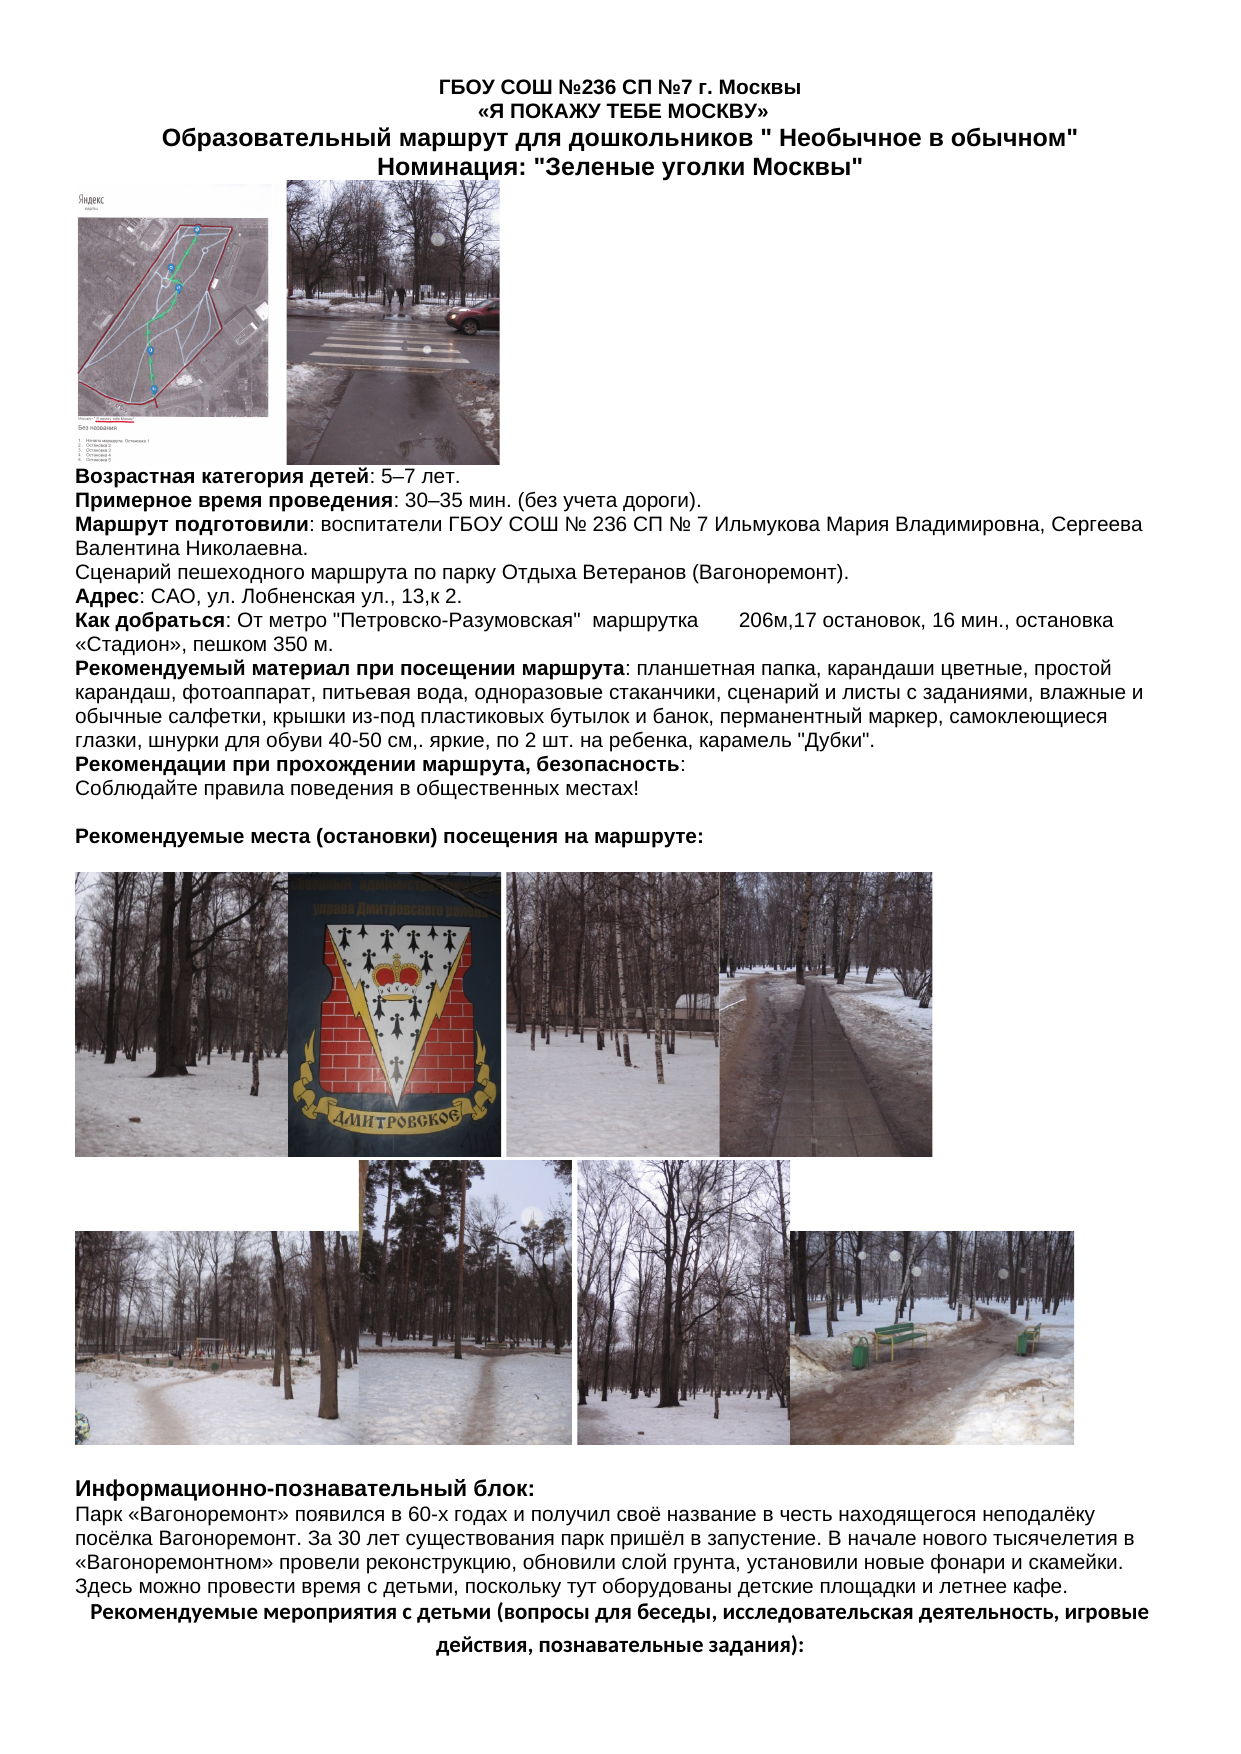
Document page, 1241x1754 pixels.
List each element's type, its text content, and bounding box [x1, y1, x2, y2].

text Рекомендуемый материал при посещении маршрута: планшетная папка, карандаши цветные, простой карандаш, фотоаппарат, питьевая вода, одноразовые стаканчики, сценарий и листы с заданиями, влажные и обычные салфетки, крышки из-под пластиковых бутылок и банок, перманентный маркер, самоклеющиеся глазки, шнурки для обуви 40-50 см,. яркие, по 2 шт. на ребенка, карамель "Дубки". [75, 656, 1165, 752]
text ГБОУ СОШ №236 СП №7 г. Москвы [75, 75, 1165, 99]
picture [286, 180, 500, 465]
text Номинация: "Зеленые уголки Москвы" [75, 152, 1165, 180]
text Информационно-познавательный блок: [75, 1475, 1165, 1502]
picture [577, 1160, 1075, 1445]
text Сценарий пешеходного маршрута по парку Отдыха Ветеранов (Вагоноремонт). [75, 560, 1165, 584]
text Примерное время проведения: 30–35 мин. (без учета дороги). [75, 488, 1165, 512]
text «Я ПОКАЖУ ТЕБЕ МОСКВУ» [75, 99, 1165, 123]
text Образовательный маршрут для дошкольников " Необычное в обычном" [75, 123, 1165, 152]
text Соблюдайте правила поведения в общественных местах! [75, 776, 1165, 800]
text Возрастная категория детей: 5–7 лет. [75, 464, 1165, 488]
picture [75, 183, 280, 465]
text Парк «Вагоноремонт» появился в 60-х годах и получил своё название в честь находящегося неподалёку посёлка Вагоноремонт. За 30 лет существования парк пришёл в запустение. В начале нового тысячелетия в «Вагоноремонтном» провели реконструкцию, обновили слой грунта, установили новые фонари и скамейки. [75, 1502, 1165, 1573]
picture [75, 872, 502, 1157]
text Рекомендуемые мероприятия с детьми (вопросы для беседы, исследовательская деятельность, игровые действия, познавательные задания): [75, 1597, 1165, 1658]
text Как добраться: От метро "Петровско-Разумовская" маршрутка 206м,17 остановок, 16 мин., остановка «Стадион», пешком 350 м. [75, 608, 1165, 656]
text Рекомендации при прохождении маршрута, безопасность: [75, 752, 1165, 776]
picture [506, 872, 933, 1157]
text Здесь можно провести время с детьми, поскольку тут оборудованы детские площадки и летнее кафе. [75, 1573, 1165, 1597]
picture [75, 1160, 572, 1445]
text Рекомендуемые места (остановки) посещения на маршруте: [75, 824, 1165, 848]
text Адрес: САО, ул. Лобненская ул., 13,к 2. [75, 584, 1165, 608]
text Маршрут подготовили: воспитатели ГБОУ СОШ № 236 СП № 7 Ильмукова Мария Владимировна, Сергеева Валентина Николаевна. [75, 512, 1165, 560]
